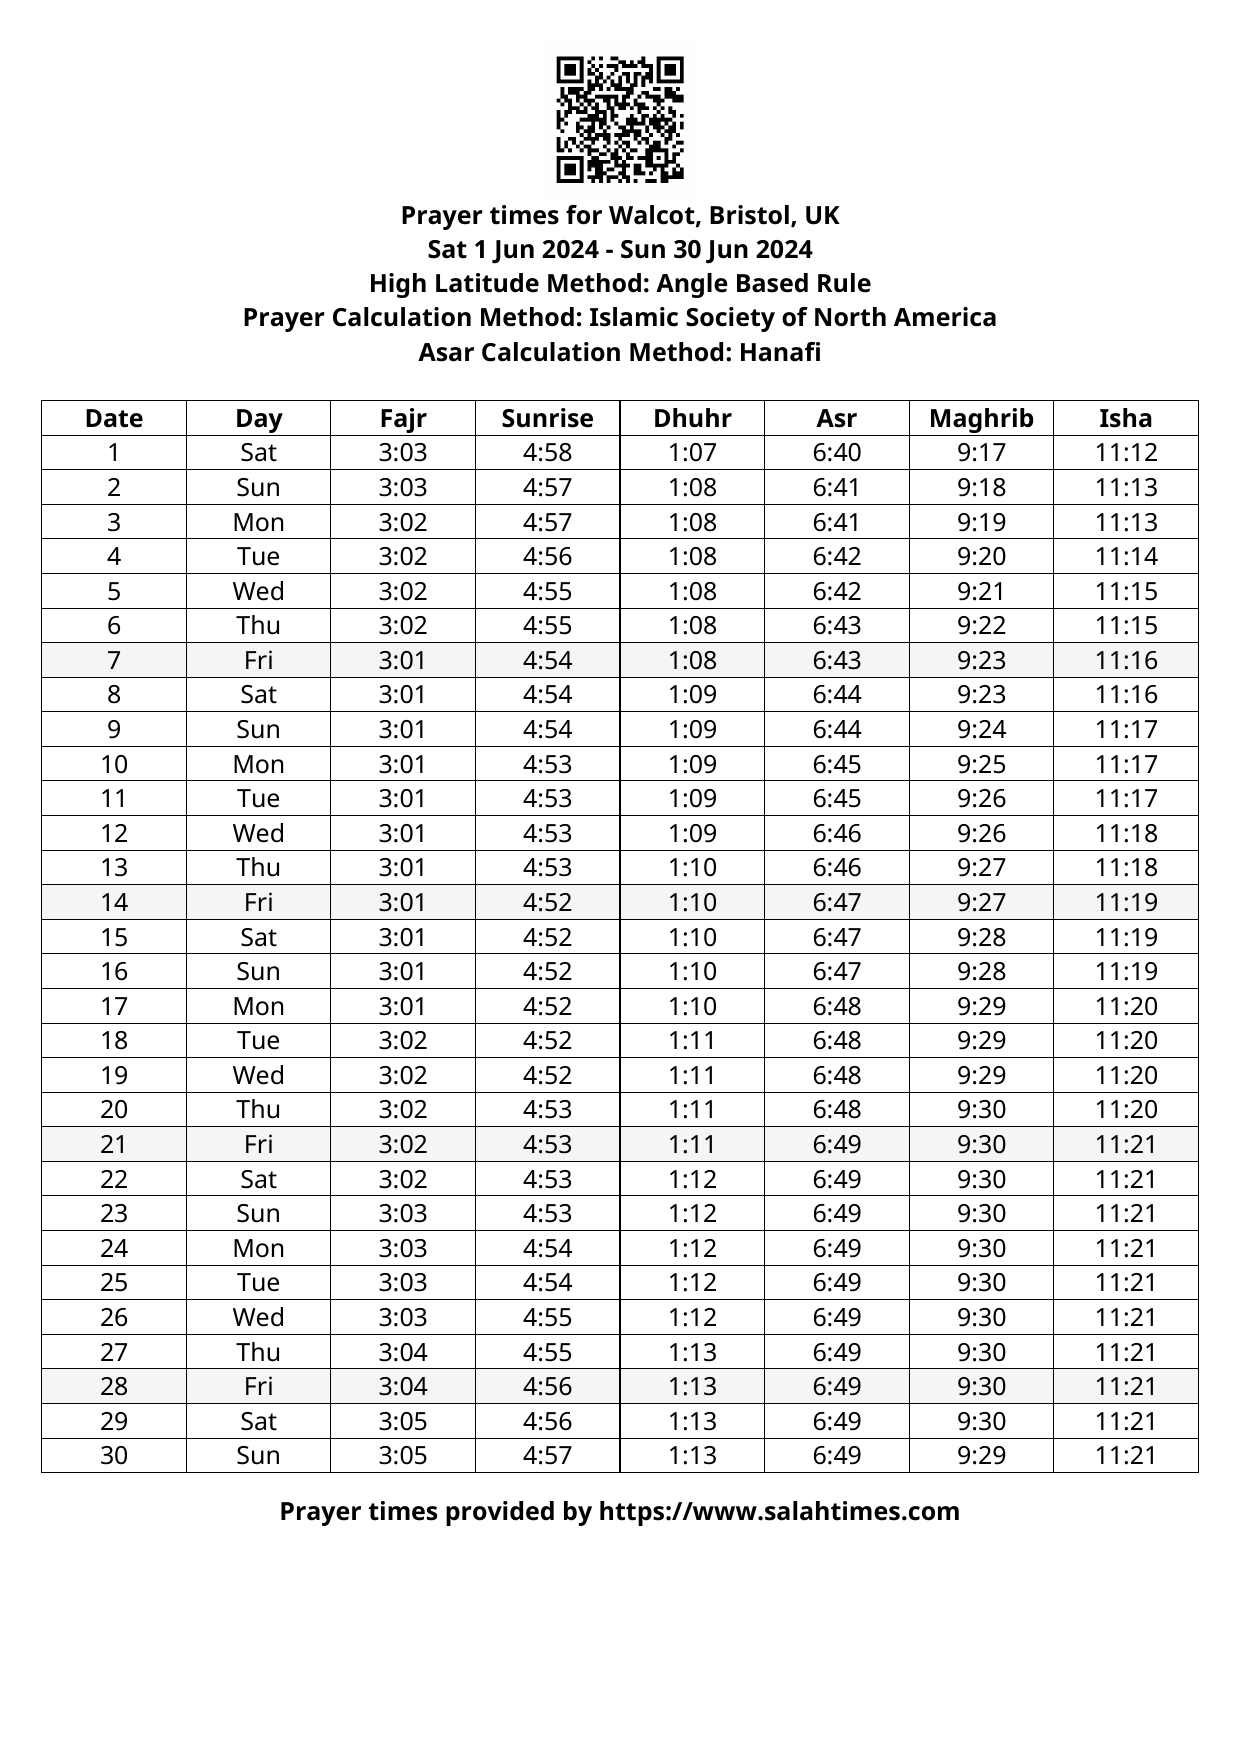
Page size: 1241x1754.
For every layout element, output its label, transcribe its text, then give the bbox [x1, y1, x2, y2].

table_cell 6:48 [765, 989, 909, 1022]
table_cell Sat [187, 920, 330, 953]
table_cell 9:30 [910, 1300, 1053, 1334]
table_cell 11:21 [1054, 1162, 1198, 1195]
table_cell 3:01 [331, 781, 475, 815]
table_cell 2 [42, 470, 186, 504]
picture [542, 41, 699, 198]
table_cell Sat [187, 1404, 330, 1437]
table_cell 6:47 [765, 885, 909, 919]
table_cell 4:52 [476, 954, 619, 988]
table_cell 11 [42, 781, 186, 815]
table_cell 1:12 [621, 1162, 764, 1195]
table_cell 4:55 [476, 609, 619, 642]
table_cell 4:53 [476, 851, 619, 884]
table_cell Thu [187, 1093, 330, 1126]
table_cell 1:10 [621, 989, 764, 1022]
table_cell Mon [187, 505, 330, 538]
table_cell 4:57 [476, 1439, 619, 1472]
table_cell Fri [187, 1127, 330, 1161]
table_cell 1:12 [621, 1300, 764, 1334]
table_cell 9:26 [910, 781, 1053, 815]
table_cell 4:52 [476, 1024, 619, 1057]
table_cell 9:30 [910, 1335, 1053, 1368]
table_cell 11:14 [1054, 539, 1198, 573]
table_cell Thu [187, 851, 330, 884]
table_cell 11:21 [1054, 1335, 1198, 1368]
table_cell 9:18 [910, 470, 1053, 504]
table_cell 11:21 [1054, 1369, 1198, 1403]
table_cell 1:10 [621, 954, 764, 988]
table_cell 9:23 [910, 643, 1053, 677]
table_cell 1:11 [621, 1058, 764, 1092]
table_cell 4:54 [476, 678, 619, 711]
table_cell 1:08 [621, 643, 764, 677]
table_cell 6:40 [765, 436, 909, 469]
table_cell 1:13 [621, 1369, 764, 1403]
table_cell 3:02 [331, 1093, 475, 1126]
table_cell Wed [187, 816, 330, 849]
table_cell 3:01 [331, 816, 475, 849]
table_cell 4:52 [476, 989, 619, 1022]
table_cell 9:30 [910, 1369, 1053, 1403]
table_cell 11:17 [1054, 781, 1198, 815]
table_cell 4:53 [476, 747, 619, 780]
table_cell 6:49 [765, 1439, 909, 1472]
table_cell 26 [42, 1300, 186, 1334]
table_cell 1:11 [621, 1127, 764, 1161]
table_cell 3:01 [331, 712, 475, 746]
table_cell Tue [187, 539, 330, 573]
table_cell Wed [187, 1300, 330, 1334]
table_cell 28 [42, 1369, 186, 1403]
table_cell 9:29 [910, 1439, 1053, 1472]
table_cell 11:17 [1054, 712, 1198, 746]
table_cell 3:02 [331, 1162, 475, 1195]
table_cell 1:13 [621, 1439, 764, 1472]
table_cell 9:30 [910, 1196, 1053, 1230]
table_cell 3:01 [331, 954, 475, 988]
table_cell 1:09 [621, 678, 764, 711]
table_cell 1:11 [621, 1093, 764, 1126]
text High Latitude Method: Angle Based Rule [42, 266, 1198, 300]
table_cell 27 [42, 1335, 186, 1368]
table_cell 11:18 [1054, 816, 1198, 849]
table_cell 3:01 [331, 678, 475, 711]
table_cell 3:01 [331, 643, 475, 677]
table_cell 9:17 [910, 436, 1053, 469]
table_cell 3:02 [331, 1127, 475, 1161]
table_cell Thu [187, 609, 330, 642]
table_cell 11:13 [1054, 505, 1198, 538]
table_cell 11:19 [1054, 954, 1198, 988]
table_cell Mon [187, 989, 330, 1022]
table_cell 6:49 [765, 1335, 909, 1368]
table_cell Thu [187, 1335, 330, 1368]
table_cell Tue [187, 1024, 330, 1057]
table_cell 23 [42, 1196, 186, 1230]
table_cell 6:48 [765, 1093, 909, 1126]
table_cell 3:05 [331, 1439, 475, 1472]
table_cell 6:49 [765, 1300, 909, 1334]
table_cell Sun [187, 1439, 330, 1472]
table_cell 1:09 [621, 816, 764, 849]
table_cell Sat [187, 678, 330, 711]
table_cell 8 [42, 678, 186, 711]
table_cell 3:01 [331, 747, 475, 780]
table_header Fajr [331, 401, 475, 434]
table_cell 1:12 [621, 1196, 764, 1230]
table_cell Sat [187, 436, 330, 469]
table_cell 1:12 [621, 1231, 764, 1264]
table_cell 6:48 [765, 1024, 909, 1057]
table_cell 21 [42, 1127, 186, 1161]
table_cell 6:48 [765, 1058, 909, 1092]
table_cell 1:08 [621, 470, 764, 504]
table_cell 3:03 [331, 436, 475, 469]
table_cell 4:53 [476, 781, 619, 815]
table_cell 3:03 [331, 1266, 475, 1299]
table_cell 11:18 [1054, 851, 1198, 884]
table_cell 25 [42, 1266, 186, 1299]
table_cell 14 [42, 885, 186, 919]
table_cell 9:28 [910, 954, 1053, 988]
table_cell 11:19 [1054, 885, 1198, 919]
table_cell Fri [187, 1369, 330, 1403]
table_cell 3:01 [331, 851, 475, 884]
table_cell 1:11 [621, 1024, 764, 1057]
table_cell 11:20 [1054, 1093, 1198, 1126]
table_cell 6:46 [765, 816, 909, 849]
table_cell 9:27 [910, 851, 1053, 884]
table_cell 3:02 [331, 1058, 475, 1092]
table_cell 20 [42, 1093, 186, 1126]
table_cell 30 [42, 1439, 186, 1472]
table_header Date [42, 401, 186, 434]
table_cell 9 [42, 712, 186, 746]
table_cell 9:29 [910, 1024, 1053, 1057]
table_cell 4:52 [476, 1058, 619, 1092]
table_cell 4:55 [476, 1335, 619, 1368]
table_cell 11:21 [1054, 1439, 1198, 1472]
table_cell 11:21 [1054, 1127, 1198, 1161]
table_cell 4:54 [476, 1266, 619, 1299]
table_cell 4:53 [476, 1162, 619, 1195]
table_cell 4:54 [476, 643, 619, 677]
table_cell 18 [42, 1024, 186, 1057]
table_cell 4:54 [476, 712, 619, 746]
table_cell 11:21 [1054, 1300, 1198, 1334]
table_cell 6:44 [765, 678, 909, 711]
table_cell 4:55 [476, 574, 619, 607]
table_cell 6:49 [765, 1369, 909, 1403]
table_cell 19 [42, 1058, 186, 1092]
table_cell 3:04 [331, 1369, 475, 1403]
table_cell 1:09 [621, 712, 764, 746]
table_cell 3:03 [331, 1196, 475, 1230]
table_cell Sat [187, 1162, 330, 1195]
table_cell 11:20 [1054, 1024, 1198, 1057]
table_cell 9:21 [910, 574, 1053, 607]
table_cell 11:21 [1054, 1196, 1198, 1230]
table_cell 11:15 [1054, 574, 1198, 607]
table_cell 4:55 [476, 1300, 619, 1334]
table_cell 6:49 [765, 1196, 909, 1230]
table_cell 13 [42, 851, 186, 884]
table_cell 6:43 [765, 643, 909, 677]
table_cell 6:46 [765, 851, 909, 884]
table_header Maghrib [910, 401, 1053, 434]
table_cell 1:07 [621, 436, 764, 469]
text Sat 1 Jun 2024 - Sun 30 Jun 2024 [42, 232, 1198, 266]
table_cell 4:54 [476, 1231, 619, 1264]
table_cell 3:02 [331, 609, 475, 642]
table_cell 11:21 [1054, 1266, 1198, 1299]
table_cell 1:09 [621, 781, 764, 815]
table_cell 9:29 [910, 1058, 1053, 1092]
table_cell 9:29 [910, 989, 1053, 1022]
table_cell 6:42 [765, 574, 909, 607]
table_cell 9:30 [910, 1093, 1053, 1126]
table_cell 16 [42, 954, 186, 988]
table_cell 6:45 [765, 747, 909, 780]
table_cell 6:45 [765, 781, 909, 815]
table_cell 11:19 [1054, 920, 1198, 953]
table_cell 3:04 [331, 1335, 475, 1368]
table_cell Sun [187, 470, 330, 504]
table_cell 3:01 [331, 920, 475, 953]
table_cell 6:49 [765, 1127, 909, 1161]
table_cell 11:12 [1054, 436, 1198, 469]
table_cell 3:01 [331, 989, 475, 1022]
table_cell 17 [42, 989, 186, 1022]
table_cell 4:57 [476, 470, 619, 504]
text Prayer times provided by https://www.salahtimes.com [42, 1494, 1198, 1528]
table_cell 12 [42, 816, 186, 849]
table_cell 9:26 [910, 816, 1053, 849]
table_cell 5 [42, 574, 186, 607]
table_cell 1:09 [621, 747, 764, 780]
table_cell 4 [42, 539, 186, 573]
table_header Isha [1054, 401, 1198, 434]
table_cell 6:49 [765, 1266, 909, 1299]
table_cell 11:16 [1054, 678, 1198, 711]
table_cell 9:28 [910, 920, 1053, 953]
table_cell Mon [187, 1231, 330, 1264]
table_cell 11:15 [1054, 609, 1198, 642]
table_cell Mon [187, 747, 330, 780]
table_cell 4:56 [476, 1404, 619, 1437]
table_header Sunrise [476, 401, 619, 434]
table_cell 9:30 [910, 1231, 1053, 1264]
table_cell 4:53 [476, 1196, 619, 1230]
table_cell 24 [42, 1231, 186, 1264]
table_cell 1:10 [621, 920, 764, 953]
table_cell 4:53 [476, 816, 619, 849]
table_cell 3:05 [331, 1404, 475, 1437]
table_cell 4:52 [476, 885, 619, 919]
table_cell Fri [187, 885, 330, 919]
text Prayer times for Walcot, Bristol, UK [42, 198, 1198, 232]
table_cell 1:13 [621, 1404, 764, 1437]
table_cell 3:02 [331, 539, 475, 573]
table_cell 6:42 [765, 539, 909, 573]
table_cell 4:58 [476, 436, 619, 469]
table_cell 9:30 [910, 1127, 1053, 1161]
table_cell 6:47 [765, 954, 909, 988]
table_cell 1:08 [621, 505, 764, 538]
table_cell 3:01 [331, 885, 475, 919]
table_cell 4:57 [476, 505, 619, 538]
table_cell 4:52 [476, 920, 619, 953]
table_header Day [187, 401, 330, 434]
table_cell Tue [187, 1266, 330, 1299]
table_cell 3:03 [331, 1300, 475, 1334]
table_cell Tue [187, 781, 330, 815]
table_cell 1:13 [621, 1335, 764, 1368]
table_cell 15 [42, 920, 186, 953]
table_cell 4:53 [476, 1093, 619, 1126]
table_cell 3:02 [331, 574, 475, 607]
table_cell 7 [42, 643, 186, 677]
table_cell 9:25 [910, 747, 1053, 780]
table_cell 9:23 [910, 678, 1053, 711]
table_cell 29 [42, 1404, 186, 1437]
table_cell 11:17 [1054, 747, 1198, 780]
table_cell 9:30 [910, 1404, 1053, 1437]
table_cell Sun [187, 954, 330, 988]
table_cell 4:56 [476, 1369, 619, 1403]
text Asar Calculation Method: Hanafi [42, 334, 1198, 368]
table_cell Wed [187, 574, 330, 607]
table_cell 1:12 [621, 1266, 764, 1299]
table_cell 11:20 [1054, 1058, 1198, 1092]
text Prayer Calculation Method: Islamic Society of North America [42, 300, 1198, 334]
table_cell 6:43 [765, 609, 909, 642]
table_cell 1:10 [621, 885, 764, 919]
table_cell 1:08 [621, 609, 764, 642]
table_cell 1 [42, 436, 186, 469]
table_cell 11:21 [1054, 1231, 1198, 1264]
table_cell 3:02 [331, 1024, 475, 1057]
table_cell 6:41 [765, 505, 909, 538]
table_cell 6 [42, 609, 186, 642]
table_cell 22 [42, 1162, 186, 1195]
table_header Dhuhr [621, 401, 764, 434]
table_cell Wed [187, 1058, 330, 1092]
table_cell 6:44 [765, 712, 909, 746]
table_cell 9:27 [910, 885, 1053, 919]
table_cell 10 [42, 747, 186, 780]
table_cell 11:13 [1054, 470, 1198, 504]
table_cell 6:49 [765, 1162, 909, 1195]
table_cell 9:20 [910, 539, 1053, 573]
table_cell 6:41 [765, 470, 909, 504]
table_cell 9:30 [910, 1162, 1053, 1195]
table_cell 11:16 [1054, 643, 1198, 677]
table_cell 1:10 [621, 851, 764, 884]
table_cell Sun [187, 712, 330, 746]
table_cell 1:08 [621, 539, 764, 573]
table_header Asr [765, 401, 909, 434]
table_cell 1:08 [621, 574, 764, 607]
table_cell 9:24 [910, 712, 1053, 746]
table_cell Fri [187, 643, 330, 677]
table_cell 6:47 [765, 920, 909, 953]
table_cell 4:53 [476, 1127, 619, 1161]
table_cell 6:49 [765, 1231, 909, 1264]
table_cell Sun [187, 1196, 330, 1230]
table_cell 9:22 [910, 609, 1053, 642]
table_cell 11:20 [1054, 989, 1198, 1022]
table_cell 6:49 [765, 1404, 909, 1437]
table_cell 3:02 [331, 505, 475, 538]
table_cell 3 [42, 505, 186, 538]
table_cell 3:03 [331, 1231, 475, 1264]
table_cell 4:56 [476, 539, 619, 573]
table_cell 9:19 [910, 505, 1053, 538]
table_cell 11:21 [1054, 1404, 1198, 1437]
table_cell 9:30 [910, 1266, 1053, 1299]
table_cell 3:03 [331, 470, 475, 504]
